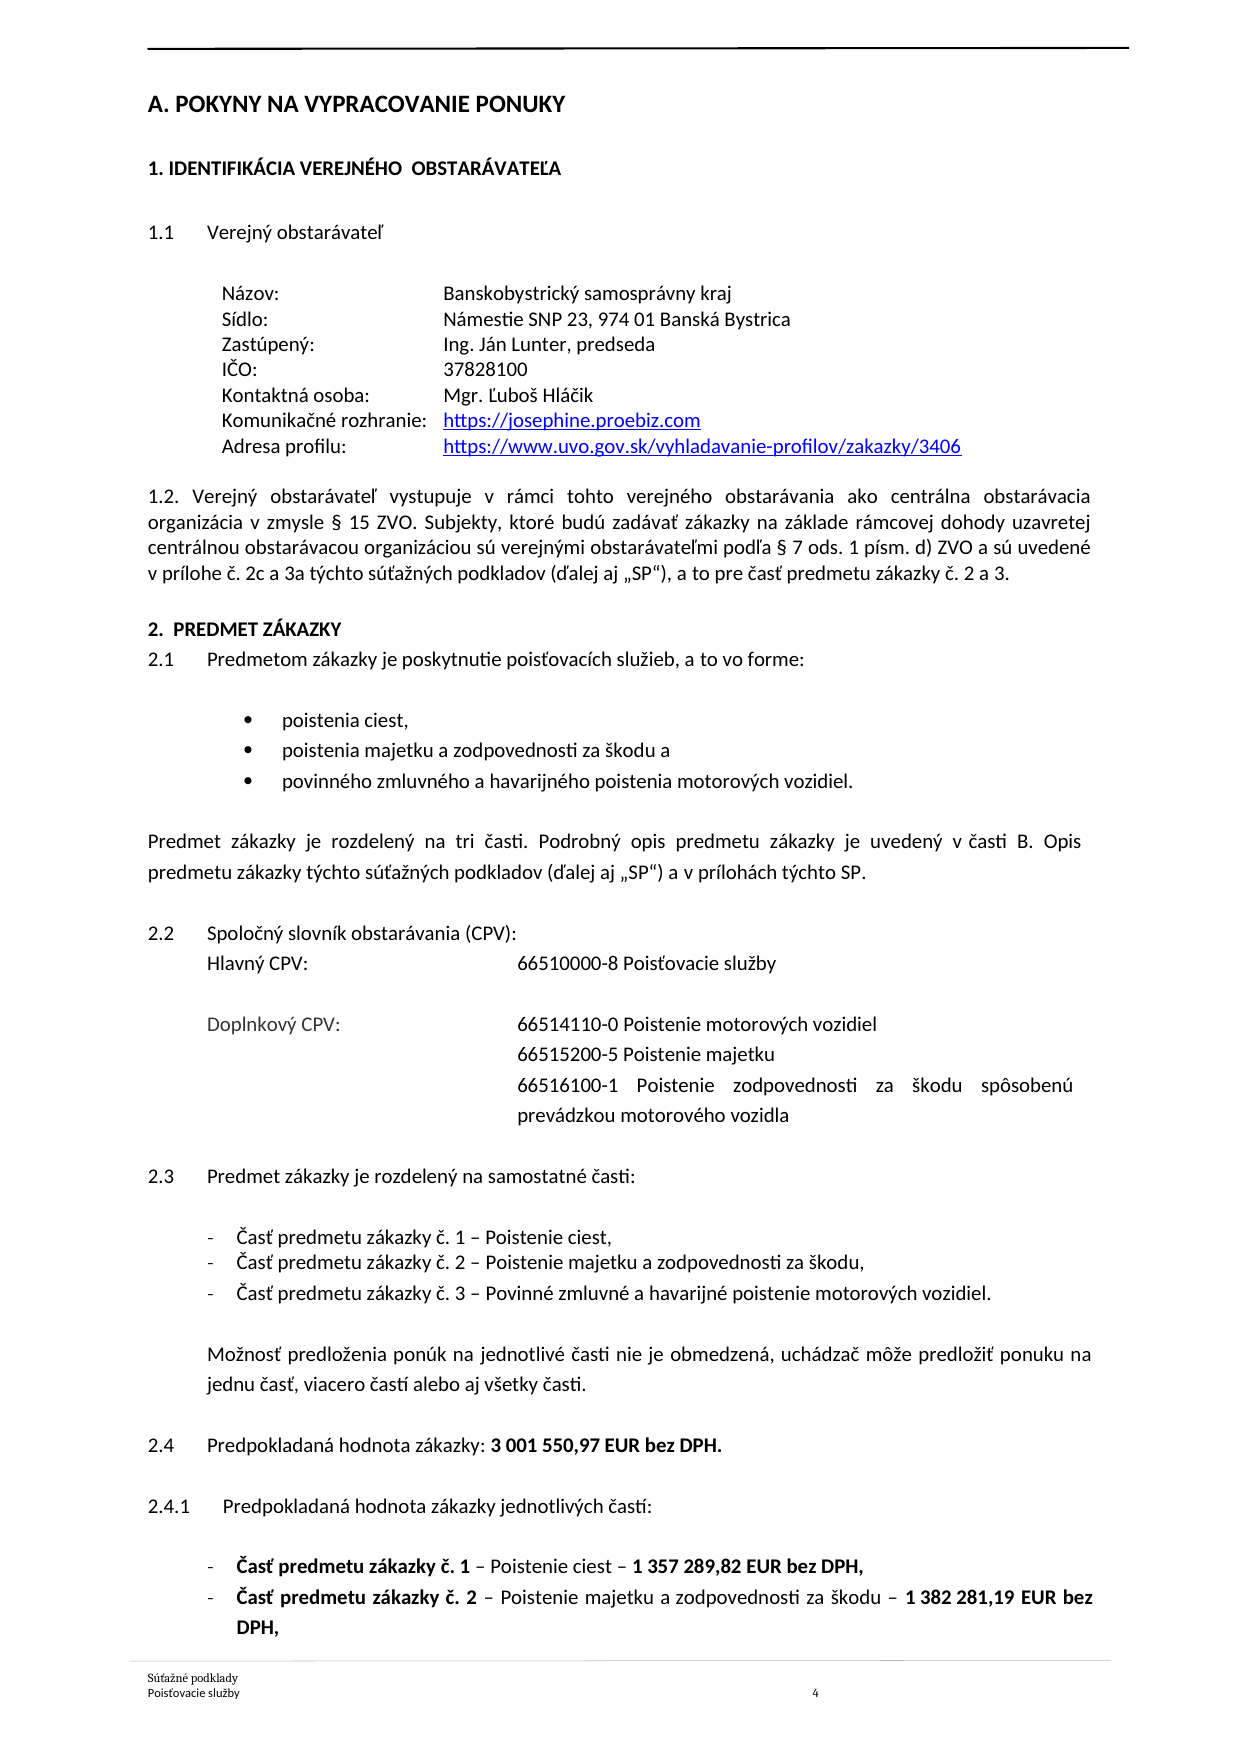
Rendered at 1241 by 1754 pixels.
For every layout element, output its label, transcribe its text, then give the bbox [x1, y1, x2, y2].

text Kontaktná osoba: Mgr. Ľuboš Hláčik [148, 382, 1092, 407]
list Časť predmetu zákazky č. 1 – Poistenie ciest, [207, 1224, 1092, 1249]
text 2. PREDMET ZÁKAZKY [148, 616, 1092, 641]
list Časť predmetu zákazky č. 1 – Poistenie ciest – 1 357 289,82 EUR bez DPH, [207, 1554, 1092, 1579]
text 66516100-1 Poistenie zodpovednosti za škodu spôsobenú prevádzkou motorového vozidla [443, 1072, 1092, 1128]
text IČO: 37828100 [148, 357, 1092, 382]
list Predmet zákazky je rozdelený na samostatné časti: [148, 1163, 1081, 1189]
text 1.2. Verejný obstarávateľ vystupuje v rámci tohto verejného obstarávania ako centrálna obstarávacia organizácia v zmysle § 15 ZVO. Subjekty, ktoré budú zadávať zákazky na základe rámcovej dohody uzavretej centrálnou obstarávacou organizáciou sú verejnými obstarávateľmi podľa § 7 ods. 1 písm. d) ZVO a sú uvedené v prílohe č. 2c a 3a týchto súťažných podkladov (ďalej aj „SP“), a to pre časť predmetu zákazky č. 2 a 3. [148, 484, 1092, 585]
list Predmetom zákazky je poskytnutie poisťovacích služieb, a to vo forme: [148, 646, 1081, 672]
text Adresa profilu: https://www.uvo.gov.sk/vyhladavanie-profilov/zakazky/3406 [148, 433, 1092, 458]
list poistenia majetku a zodpovednosti za škodu a [244, 737, 1081, 763]
list poistenia ciest, [244, 707, 1081, 732]
text Sídlo: Námestie SNP 23, 974 01 Banská Bystrica [148, 306, 1092, 331]
text Zastúpený: Ing. Ján Lunter, predseda [148, 331, 1092, 357]
list Časť predmetu zákazky č. 2 – Poistenie majetku a zodpovednosti za škodu – 1 382 281,19 EUR bez DPH, [207, 1584, 1092, 1640]
text Komunikačné rozhranie: https://josephine.proebiz.com [148, 407, 1092, 433]
list Verejný obstarávateľ [148, 219, 1092, 245]
list Časť predmetu zákazky č. 2 – Poistenie majetku a zodpovednosti za škodu, [207, 1249, 1092, 1275]
list Predmet zákazky je rozdelený na tri časti. Podrobný opis predmetu zákazky je uvedený v časti B. Opis predmetu zákazky týchto súťažných podkladov (ďalej aj „SP“) a v prílohách týchto SP. [148, 829, 1081, 884]
list Predpokladaná hodnota zákazky jednotlivých častí: [148, 1493, 1092, 1518]
text Názov: Banskobystrický samosprávny kraj [148, 280, 1092, 306]
list povinného zmluvného a havarijného poistenia motorových vozidiel. [244, 768, 1081, 793]
list Predpokladaná hodnota zákazky: 3 001 550,97 EUR bez DPH. [148, 1432, 1081, 1457]
list Časť predmetu zákazky č. 3 – Povinné zmluvné a havarijné poistenie motorových vozidiel. [207, 1280, 1092, 1305]
text A. POKYNY NA VYPRACOVANIE PONUKY [148, 89, 1092, 119]
text 1. IDENTIFIKÁCIA VEREJNÉHO OBSTARÁVATEĽA [148, 156, 1092, 181]
text Hlavný CPV: 66510000-8 Poisťovacie služby [148, 950, 1092, 976]
list Spoločný slovník obstarávania (CPV): [148, 920, 1081, 945]
text 66515200-5 Poistenie majetku [443, 1042, 1092, 1067]
text Doplnkový CPV: 66514110-0 Poistenie motorových vozidiel [148, 1011, 1092, 1037]
text Možnosť predloženia ponúk na jednotlivé časti nie je obmedzená, uchádzač môže predložiť ponuku na jednu časť, viacero častí alebo aj všetky časti. [207, 1341, 1092, 1397]
